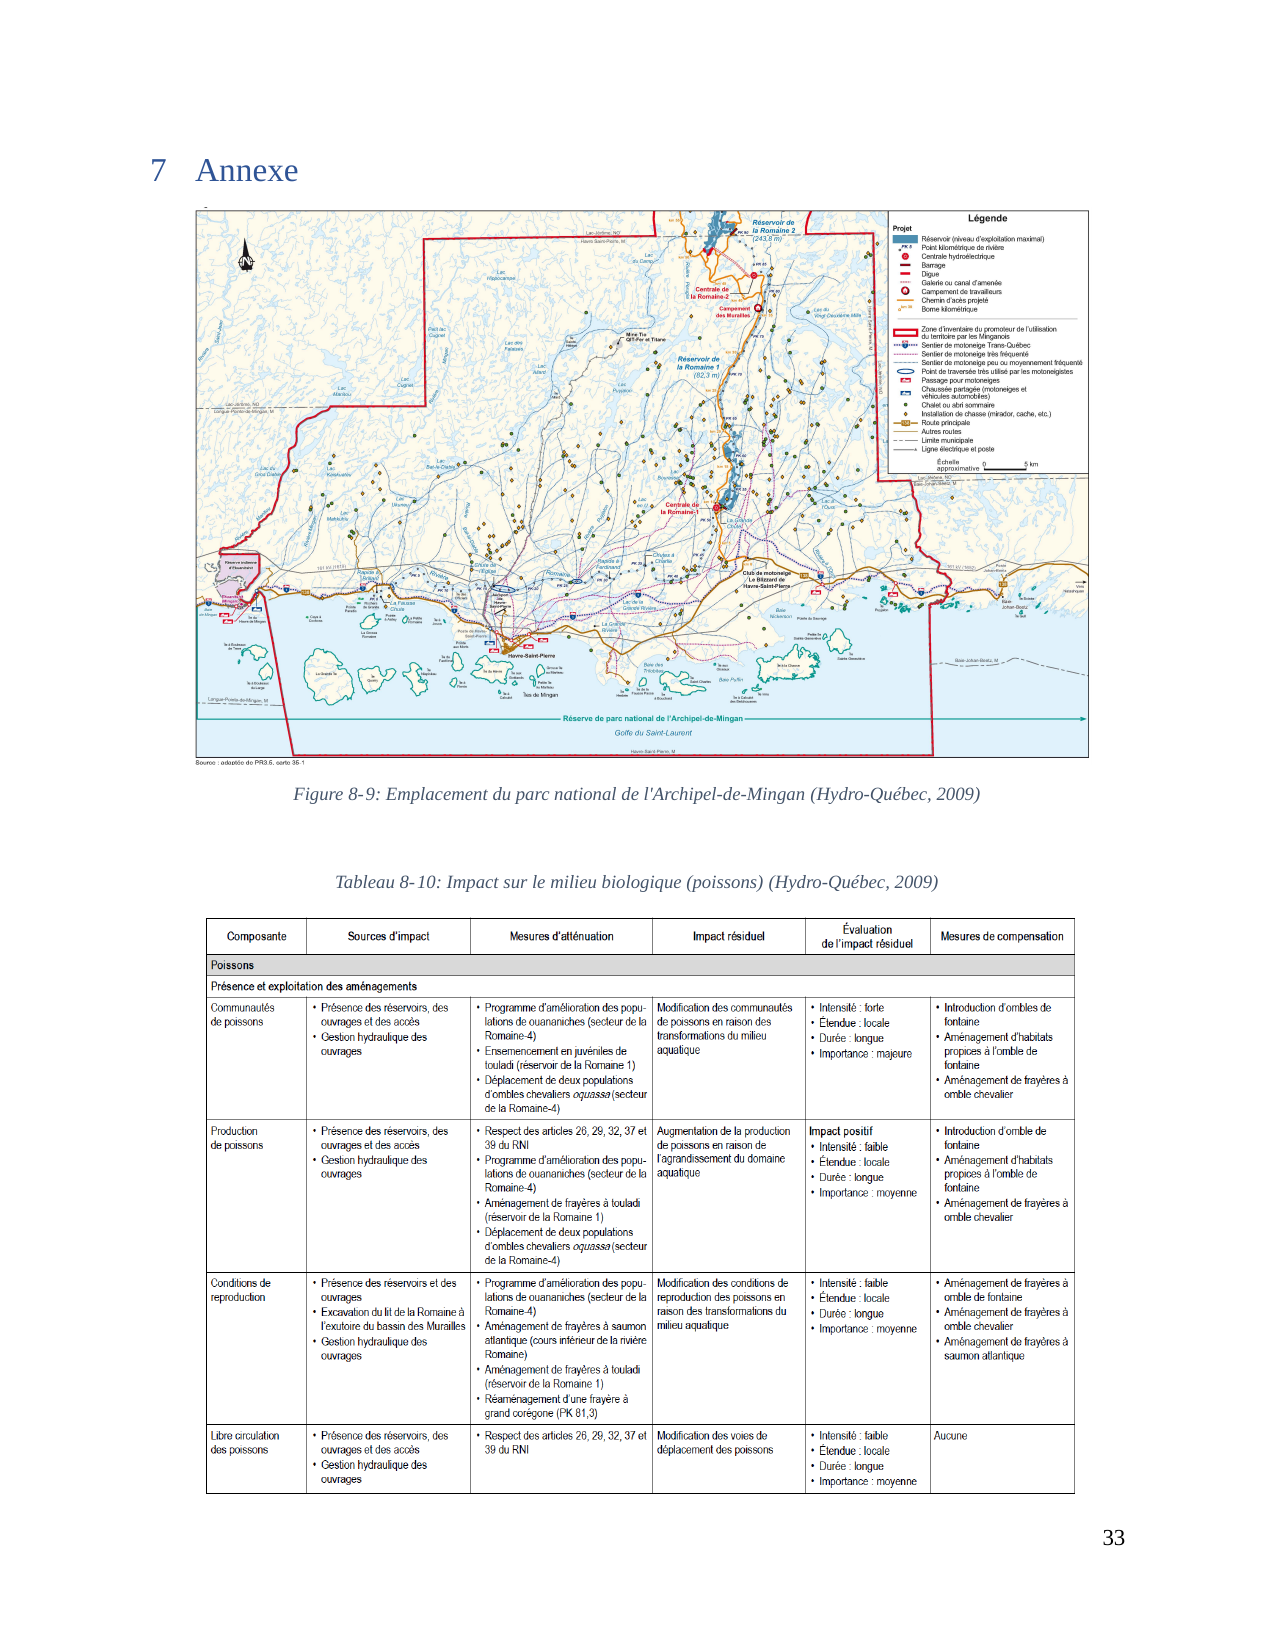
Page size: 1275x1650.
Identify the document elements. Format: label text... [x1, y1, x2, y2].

picture [183, 207, 1092, 765]
text Figure 8-1: Emplacement du parc national de l'Archipel-de-Mingan [150, 783, 1125, 805]
subtitle Annexe [150, 150, 1125, 188]
picture [198, 913, 1078, 1499]
text Tableau 8-1: Impact sur le milieu biologique (poissons) [150, 871, 1125, 892]
